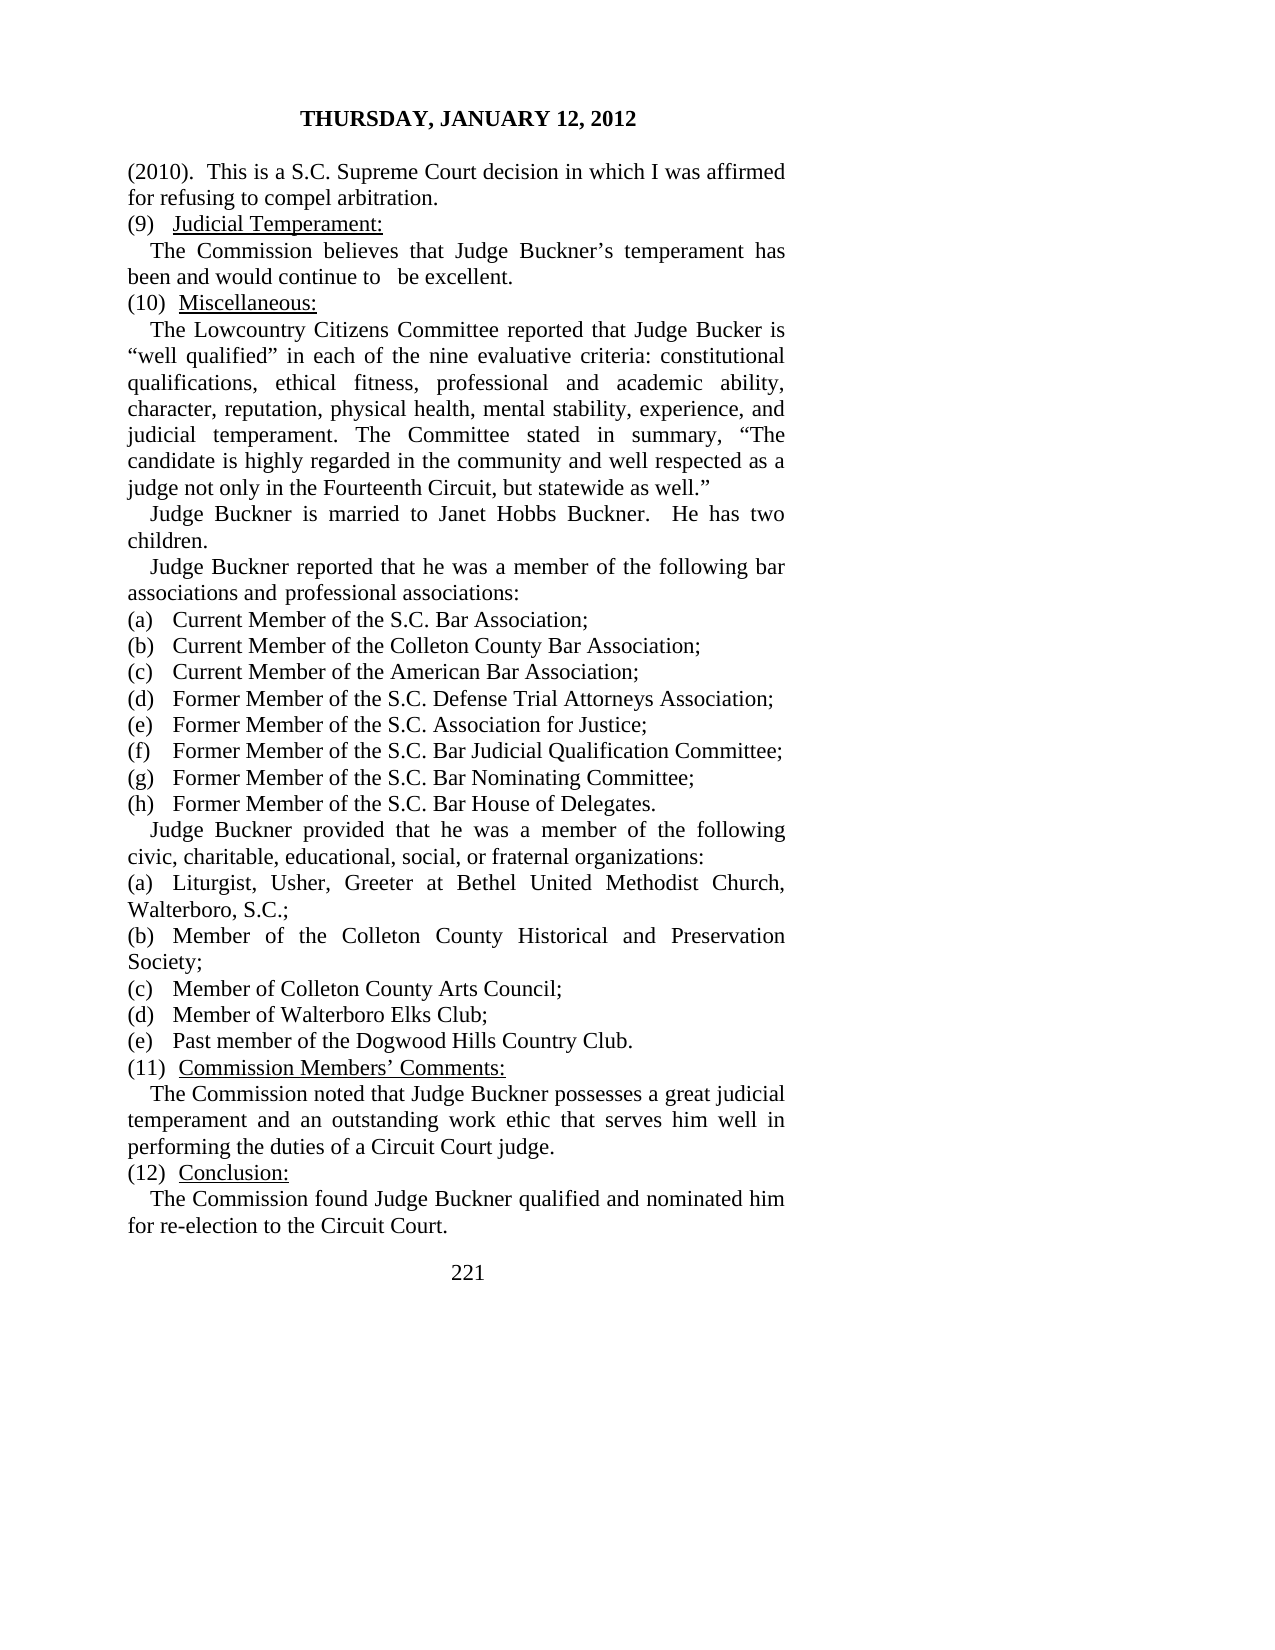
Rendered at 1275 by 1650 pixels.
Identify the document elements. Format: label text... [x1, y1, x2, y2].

text Judge Buckner reported that he was a member of the following bar associations and professional associations: [127, 553, 786, 606]
text (9) Judicial Temperament: [127, 210, 786, 237]
text Judge Buckner is married to Janet Hobbs Buckner. He has two children. [127, 500, 786, 553]
text (c) Member of Colleton County Arts Council; [127, 975, 786, 1001]
text (d) Former Member of the S.C. Defense Trial Attorneys Association; [127, 685, 786, 711]
text (10) Miscellaneous: [127, 289, 786, 316]
text (e) Former Member of the S.C. Association for Justice; [127, 711, 786, 737]
text (f) Former Member of the S.C. Bar Judicial Qualification Committee; [127, 737, 786, 764]
text (a) Liturgist, Usher, Greeter at Bethel United Methodist Church, Walterboro, S.C.; [127, 869, 786, 922]
text (b) Member of the Colleton County Historical and Preservation Society; [127, 922, 786, 975]
text (c) Current Member of the American Bar Association; [127, 658, 786, 685]
text (a) Current Member of the S.C. Bar Association; [127, 606, 786, 632]
text The Commission noted that Judge Buckner possesses a great judicial temperament and an outstanding work ethic that serves him well in performing the duties of a Circuit Court judge. [127, 1080, 786, 1159]
text (h) Former Member of the S.C. Bar House of Delegates. [127, 790, 786, 817]
text The Lowcountry Citizens Committee reported that Judge Bucker is “well qualified” in each of the nine evaluative criteria: constitutional qualifications, ethical fitness, professional and academic ability, character, reputation, physical health, mental stability, experience, and judicial temperament. The Committee stated in summary, “The candidate is highly regarded in the community and well respected as a judge not only in the Fourteenth Circuit, but statewide as well.” [127, 316, 786, 500]
text (b) Current Member of the Colleton County Bar Association; [127, 632, 786, 658]
text (g) Former Member of the S.C. Bar Nominating Committee; [127, 764, 786, 790]
text (d) Member of Walterboro Elks Club; [127, 1001, 786, 1027]
text (e) Past member of the Dogwood Hills Country Club. [127, 1027, 786, 1054]
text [127, 158, 786, 210]
text (12) Conclusion: [127, 1159, 786, 1186]
text The Commission found Judge Buckner qualified and nominated him for re-election to the Circuit Court. [127, 1186, 786, 1238]
text (11) Commission Members’ Comments: [127, 1054, 786, 1080]
text The Commission believes that Judge Buckner’s temperament has been and would continue to be excellent. [127, 237, 786, 289]
text Judge Buckner provided that he was a member of the following civic, charitable, educational, social, or fraternal organizations: [127, 817, 786, 869]
